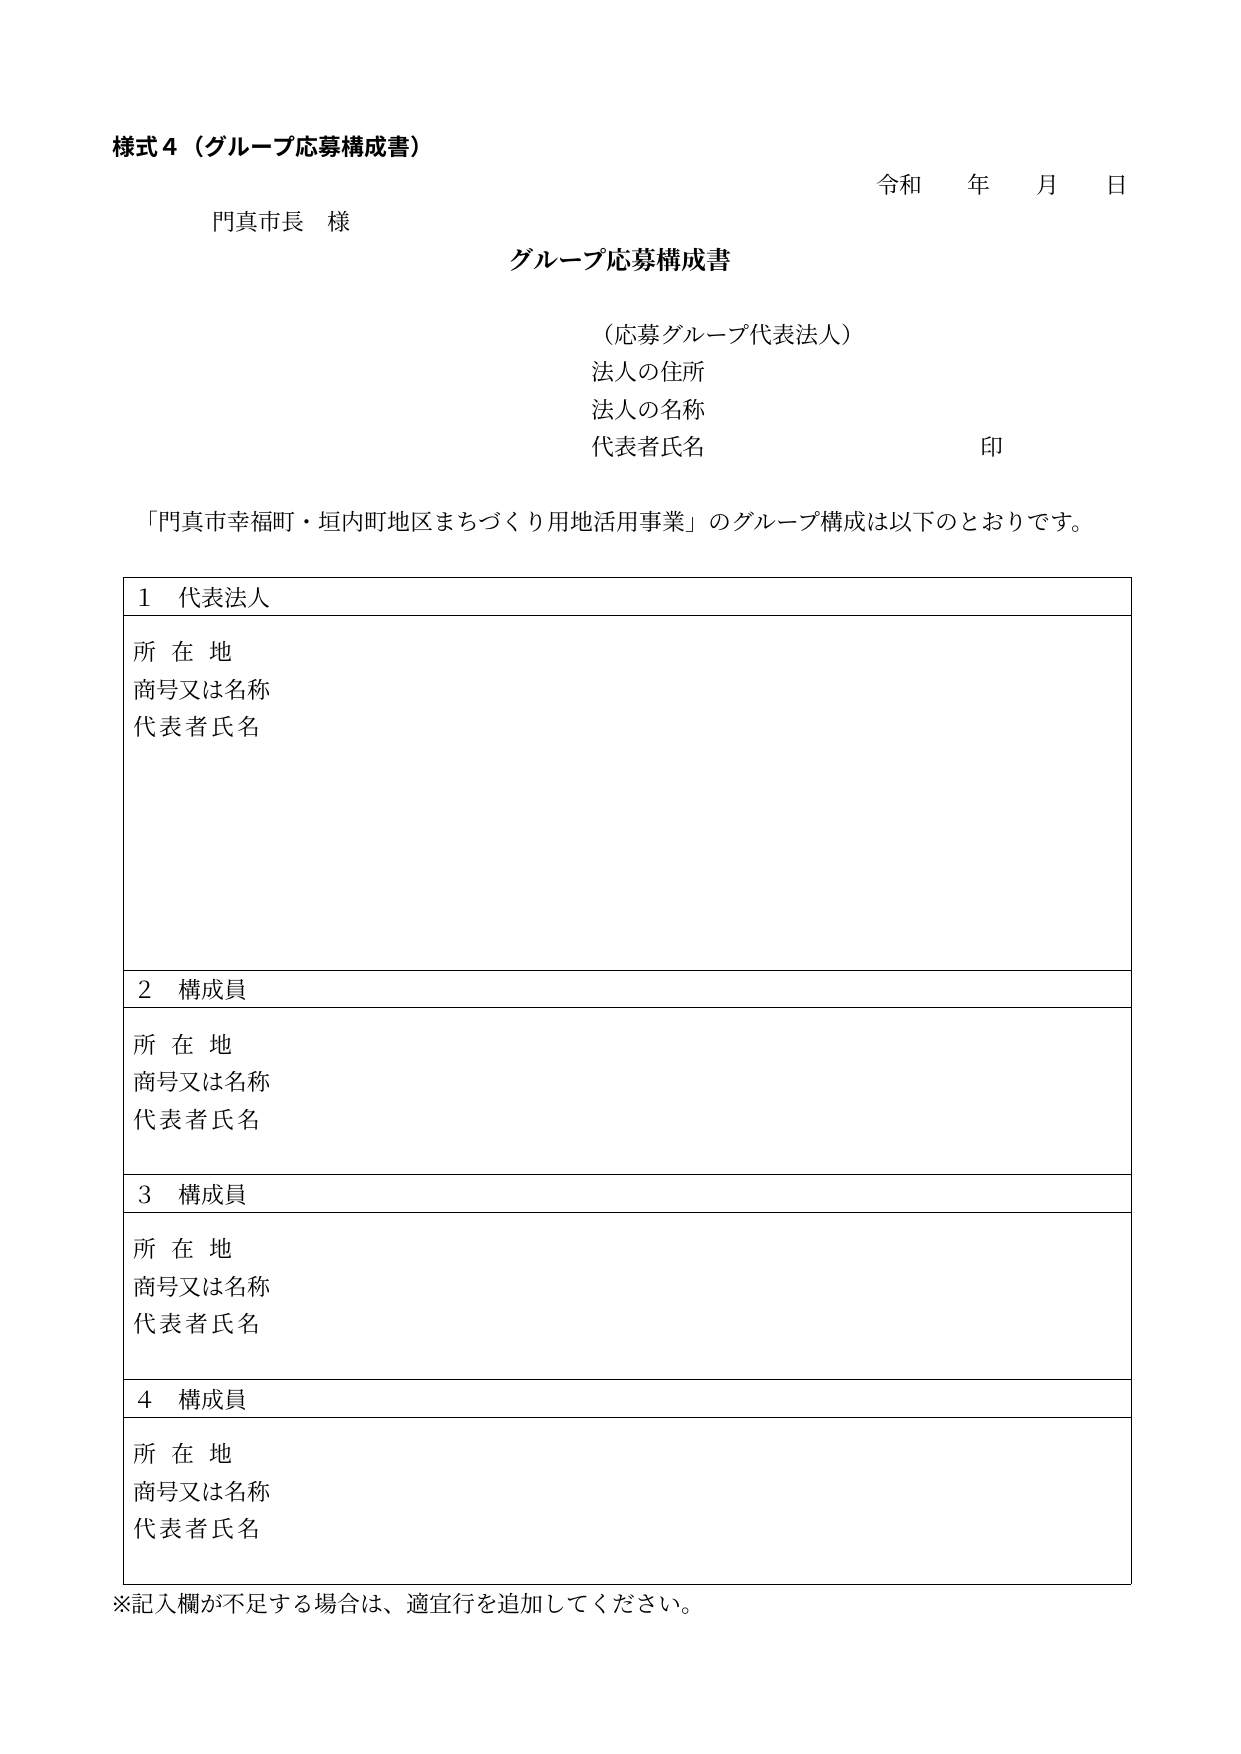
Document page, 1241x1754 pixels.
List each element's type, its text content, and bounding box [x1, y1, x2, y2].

table_cell 所在地 商号又は名称 代表者氏名 [124, 616, 1131, 969]
text グループ応募構成書 [112, 239, 1128, 277]
table_cell 所在地 商号又は名称 代表者氏名 [124, 1008, 1131, 1174]
subtitle 様式４（グループ応募構成書） [112, 127, 1128, 164]
text 法人の住所 [591, 352, 1128, 389]
table_cell ４ 構成員 [124, 1380, 1131, 1417]
text ※記入欄が不足する場合は、適宜行を追加してください。 [112, 1584, 1128, 1622]
text 門真市長 様 [189, 202, 1128, 239]
text 「門真市幸福町・垣内町地区まちづくり用地活用事業」のグループ構成は以下のとおりです。 [112, 502, 1128, 539]
table_cell 所在地 商号又は名称 代表者氏名 [124, 1213, 1131, 1379]
text 法人の名称 [591, 389, 1128, 427]
table_cell 所在地 商号又は名称 代表者氏名 [124, 1418, 1131, 1584]
text （応募グループ代表法人） [591, 314, 1128, 352]
table_cell ３ 構成員 [124, 1175, 1131, 1212]
text 令和 年 月 日 [112, 164, 1128, 202]
text 代表者氏名 印 [591, 427, 1128, 464]
table_header １ 代表法人 [124, 578, 1131, 615]
table_cell ２ 構成員 [124, 971, 1131, 1007]
